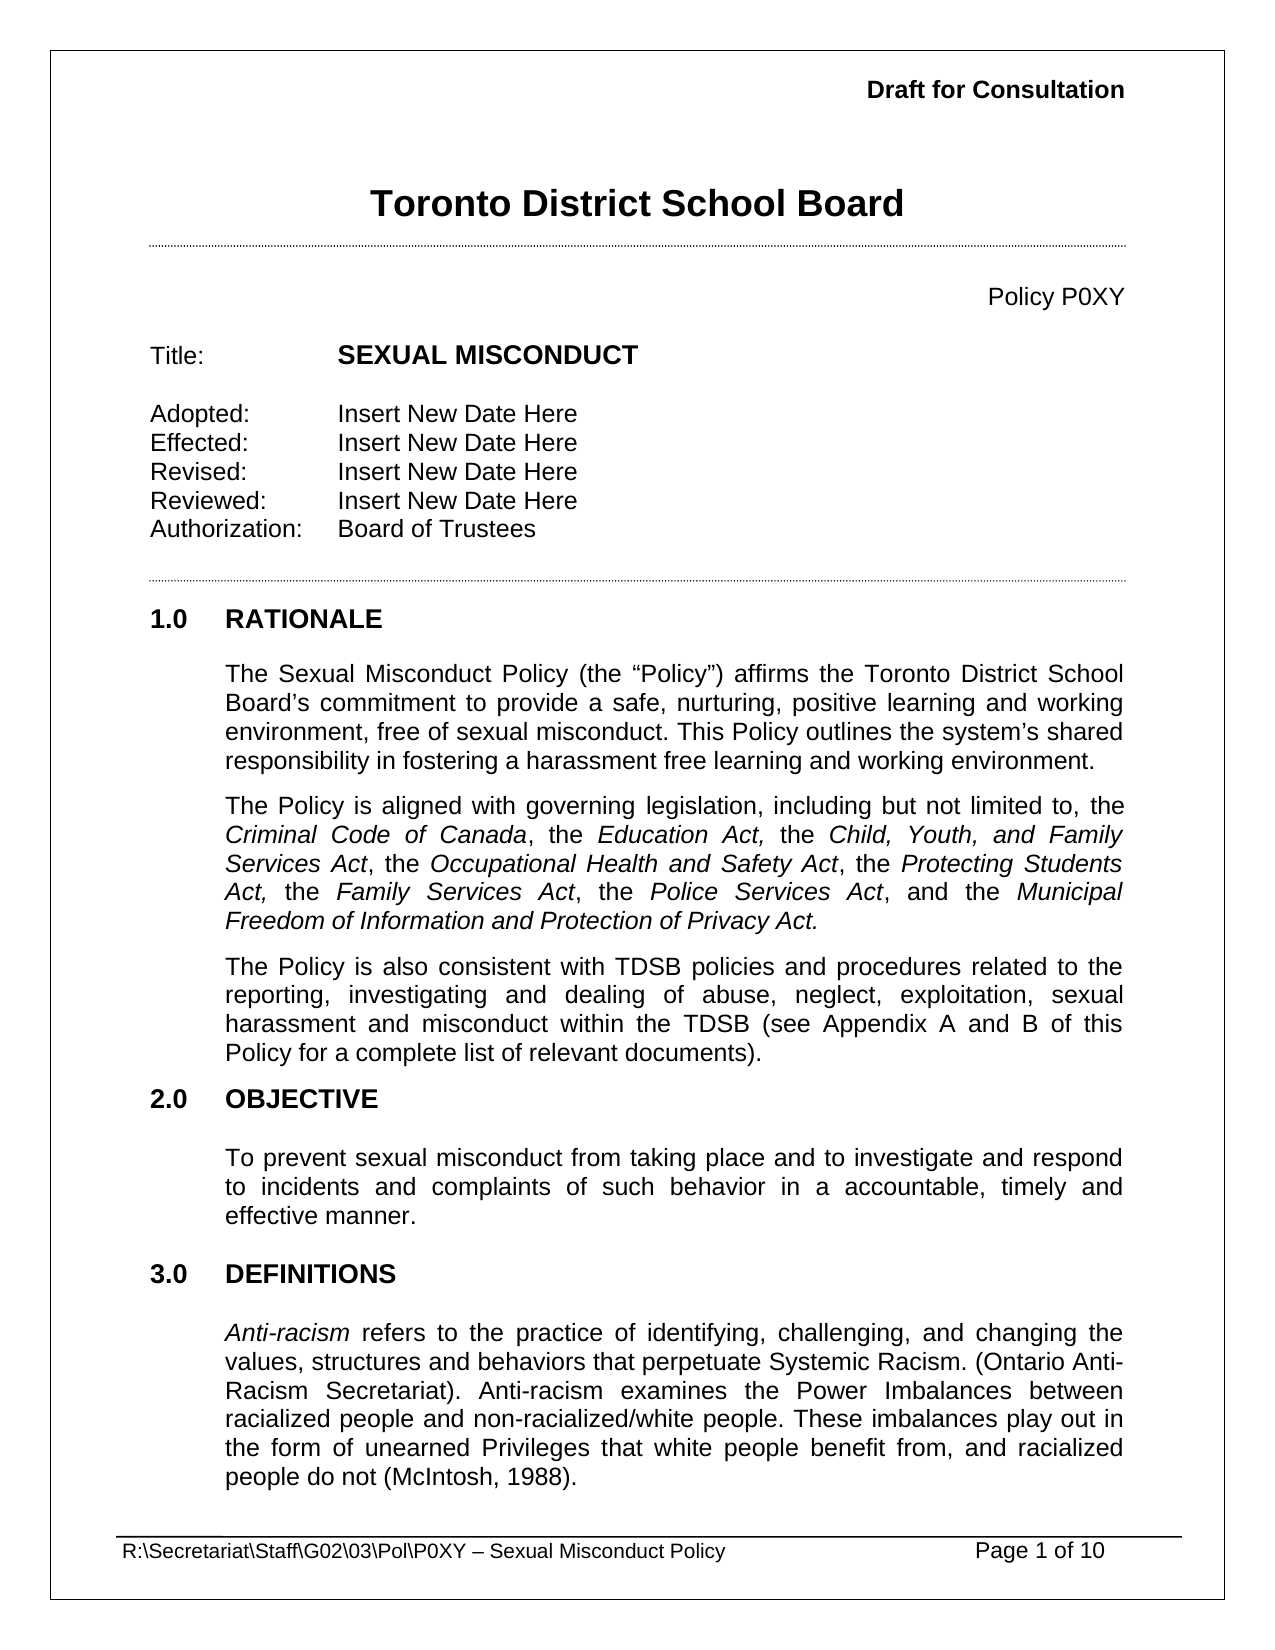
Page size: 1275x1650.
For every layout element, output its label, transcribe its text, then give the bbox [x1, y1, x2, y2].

text The Policy is aligned with governing legislation, including but not limited to, the Criminal Code of Canada, the Education Act, the Child, Youth, and Family Services Act, the Occupational Health and Safety Act, the Protecting Students Act, the Family Services Act, the Police Services Act, and the Municipal Freedom of Information and Protection of Privacy Act. [225, 791, 1125, 935]
text Revised: Insert New Date Here [150, 457, 1125, 486]
list OBJECTIVE [150, 1083, 1125, 1114]
text Adopted: Insert New Date Here [150, 399, 1125, 428]
text Title: SEXUAL MISCONDUCT [150, 339, 1125, 371]
list DEFINITIONS [150, 1258, 1125, 1289]
text Anti-racism refers to the practice of identifying, challenging, and changing the values, structures and behaviors that perpetuate Systemic Racism. (Ontario Anti-Racism Secretariat). Anti-racism examines the Power Imbalances between racialized people and non-racialized/white people. These imbalances play out in the form of unearned Privileges that white people benefit from, and racialized people do not (McIntosh, 1988). [225, 1318, 1125, 1491]
text The Policy is also consistent with TDSB policies and procedures related to the reporting, investigating and dealing of abuse, neglect, exploitation, sexual harassment and misconduct within the TDSB (see Appendix A and B of this Policy for a complete list of relevant documents). [225, 951, 1125, 1066]
list RATIONALE [150, 603, 1125, 634]
text To prevent sexual misconduct from taking place and to investigate and respond to incidents and complaints of such behavior in a accountable, timely and effective manner. [225, 1143, 1125, 1229]
text Toronto District School Board [150, 181, 1125, 224]
text Effected: Insert New Date Here [150, 428, 1125, 457]
text Policy P0XY [150, 282, 1125, 311]
text Reviewed: Insert New Date Here [150, 486, 1125, 514]
text The Sexual Misconduct Policy (the “Policy”) affirms the Toronto District School Board’s commitment to provide a safe, nurturing, positive learning and working environment, free of sexual misconduct. This Policy outlines the system’s shared responsibility in fostering a harassment free learning and working environment. [225, 659, 1125, 774]
text Authorization: Board of Trustees [150, 514, 1125, 543]
